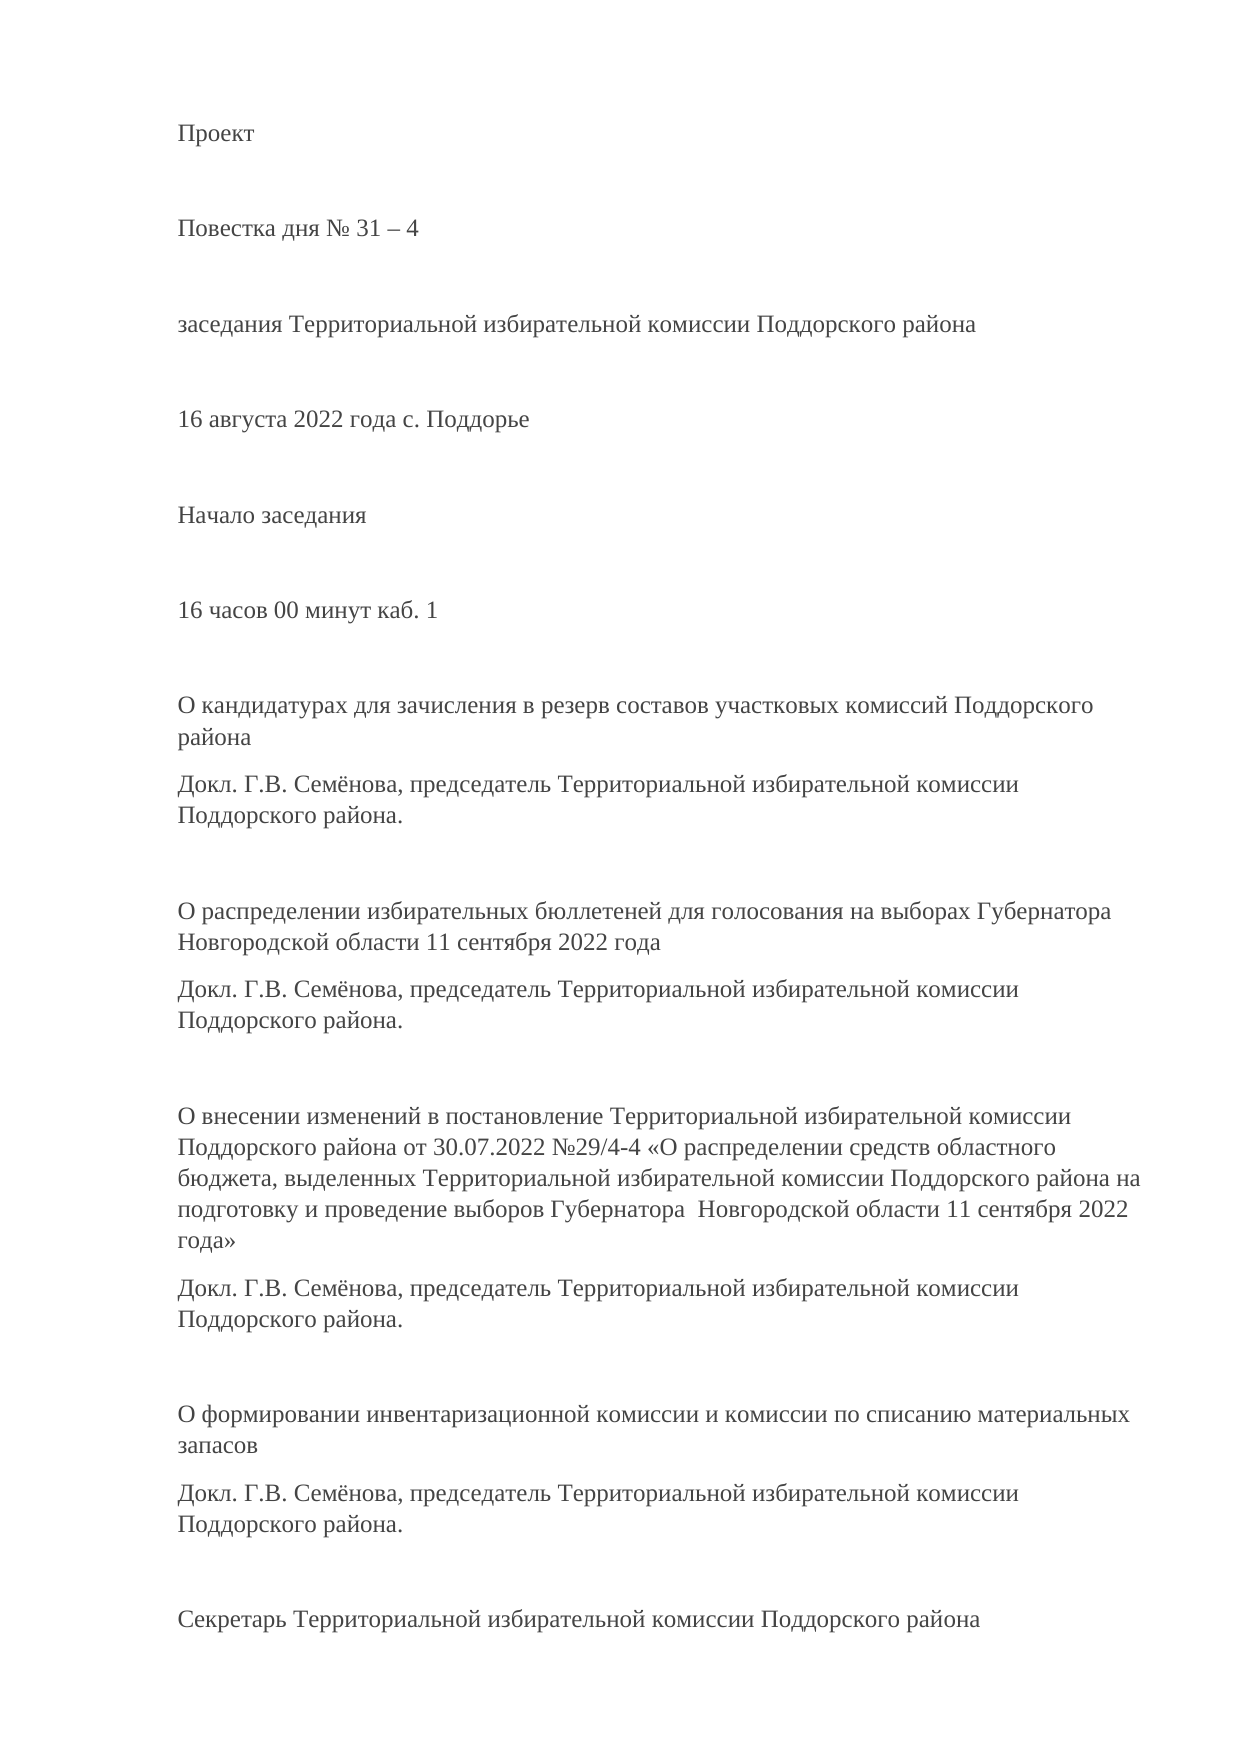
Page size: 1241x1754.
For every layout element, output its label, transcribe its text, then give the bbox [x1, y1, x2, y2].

text Начало заседания [177, 500, 1152, 528]
text Докл. Г.В. Семёнова, председатель Территориальной избирательной комиссии Поддорского района. [177, 769, 1152, 829]
text О распределении избирательных бюллетеней для голосования на выборах Губернатора Новгородской области 11 сентября 2022 года [177, 896, 1152, 956]
text Докл. Г.В. Семёнова, председатель Территориальной избирательной комиссии Поддорского района. [177, 1478, 1152, 1538]
text Повестка дня № 31 – 4 [177, 213, 1152, 242]
text 16 часов 00 минут каб. 1 [177, 595, 1152, 624]
text О формировании инвентаризационной комиссии и комиссии по списанию материальных запасов [177, 1399, 1152, 1459]
text О кандидатурах для зачисления в резерв составов участковых комиссий Поддорского района [177, 691, 1152, 750]
text Докл. Г.В. Семёнова, председатель Территориальной избирательной комиссии Поддорского района. [177, 1273, 1152, 1333]
text 16 августа 2022 года с. Поддорье [177, 404, 1152, 433]
text Проект [177, 118, 1152, 147]
text Докл. Г.В. Семёнова, председатель Территориальной избирательной комиссии Поддорского района. [177, 974, 1152, 1034]
text Секретарь Территориальной избирательной комиссии Поддорского района [177, 1604, 1152, 1633]
text заседания Территориальной избирательной комиссии Поддорского района [177, 309, 1152, 338]
text О внесении изменений в постановление Территориальной избирательной комиссии Поддорского района от 30.07.2022 №29/4-4 «О распределении средств областного бюджета, выделенных Территориальной избирательной комиссии Поддорского района на подготовку и проведение выборов Губернатора Новгородской области 11 сентября 2022 года» [177, 1101, 1152, 1254]
